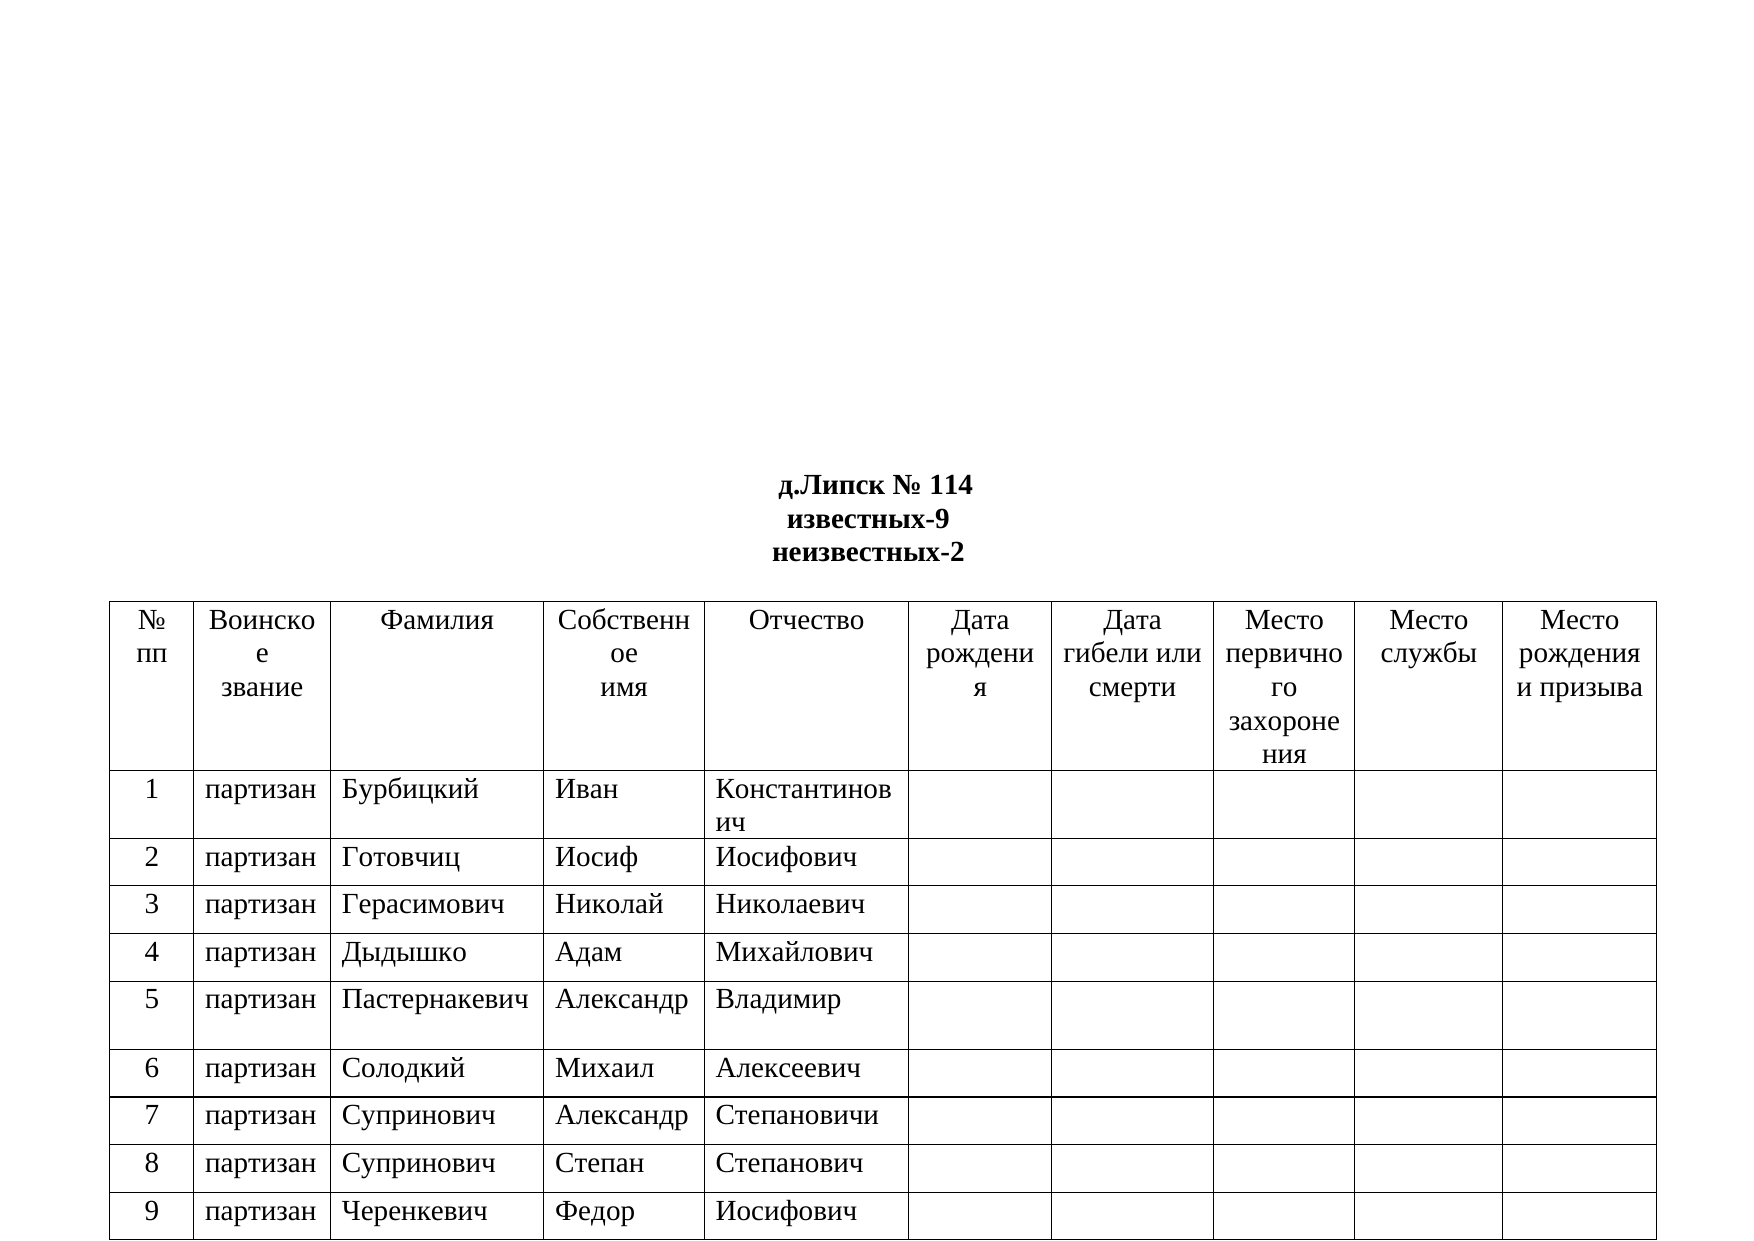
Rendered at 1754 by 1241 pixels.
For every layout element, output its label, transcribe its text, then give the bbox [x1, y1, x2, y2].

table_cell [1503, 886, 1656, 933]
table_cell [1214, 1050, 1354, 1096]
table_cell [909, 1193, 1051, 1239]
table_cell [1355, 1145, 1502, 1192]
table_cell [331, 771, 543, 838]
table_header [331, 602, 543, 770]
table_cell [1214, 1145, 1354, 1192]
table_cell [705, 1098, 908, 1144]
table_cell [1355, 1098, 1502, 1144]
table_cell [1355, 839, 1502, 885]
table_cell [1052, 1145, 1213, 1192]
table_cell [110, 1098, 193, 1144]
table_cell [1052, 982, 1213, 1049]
text неизвестных-2 [89, 534, 1648, 568]
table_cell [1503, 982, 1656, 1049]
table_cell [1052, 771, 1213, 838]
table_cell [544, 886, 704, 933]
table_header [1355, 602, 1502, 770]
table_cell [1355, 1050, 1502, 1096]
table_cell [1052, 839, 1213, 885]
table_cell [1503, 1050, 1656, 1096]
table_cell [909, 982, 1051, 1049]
text известных-9 [89, 501, 1648, 534]
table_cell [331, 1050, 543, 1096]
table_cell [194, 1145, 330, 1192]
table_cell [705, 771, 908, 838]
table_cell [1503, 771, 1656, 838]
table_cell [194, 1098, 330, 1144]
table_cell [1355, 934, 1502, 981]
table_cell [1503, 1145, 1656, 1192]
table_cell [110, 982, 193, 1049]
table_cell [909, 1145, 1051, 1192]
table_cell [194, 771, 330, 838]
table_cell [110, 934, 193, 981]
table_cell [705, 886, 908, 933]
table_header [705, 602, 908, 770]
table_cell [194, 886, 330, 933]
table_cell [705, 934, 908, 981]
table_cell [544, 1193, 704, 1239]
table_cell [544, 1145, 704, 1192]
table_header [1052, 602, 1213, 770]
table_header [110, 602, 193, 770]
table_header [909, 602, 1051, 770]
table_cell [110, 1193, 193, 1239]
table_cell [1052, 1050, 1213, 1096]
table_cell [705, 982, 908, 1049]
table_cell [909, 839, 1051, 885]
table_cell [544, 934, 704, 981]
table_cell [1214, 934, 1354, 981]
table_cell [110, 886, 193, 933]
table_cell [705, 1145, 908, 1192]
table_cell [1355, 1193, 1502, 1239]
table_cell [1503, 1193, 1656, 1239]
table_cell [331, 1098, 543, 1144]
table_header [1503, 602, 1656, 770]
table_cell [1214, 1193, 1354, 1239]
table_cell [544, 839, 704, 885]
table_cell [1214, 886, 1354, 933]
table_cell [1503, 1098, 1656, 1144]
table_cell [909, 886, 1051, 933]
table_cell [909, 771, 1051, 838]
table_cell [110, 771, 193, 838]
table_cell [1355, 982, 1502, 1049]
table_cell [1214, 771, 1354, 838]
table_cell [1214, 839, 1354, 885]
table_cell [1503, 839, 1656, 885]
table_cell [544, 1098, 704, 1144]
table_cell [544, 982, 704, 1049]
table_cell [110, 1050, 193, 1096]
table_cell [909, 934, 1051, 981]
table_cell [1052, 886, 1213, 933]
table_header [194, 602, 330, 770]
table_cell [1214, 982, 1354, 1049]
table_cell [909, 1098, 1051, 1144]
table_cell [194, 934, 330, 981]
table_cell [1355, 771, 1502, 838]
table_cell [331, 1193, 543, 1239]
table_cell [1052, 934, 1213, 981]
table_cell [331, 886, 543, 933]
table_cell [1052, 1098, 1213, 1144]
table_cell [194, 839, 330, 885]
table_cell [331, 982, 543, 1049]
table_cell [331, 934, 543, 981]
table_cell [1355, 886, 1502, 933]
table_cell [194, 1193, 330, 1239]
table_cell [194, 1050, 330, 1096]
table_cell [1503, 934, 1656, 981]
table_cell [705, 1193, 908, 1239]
text д.Липск № 114 [89, 467, 1648, 501]
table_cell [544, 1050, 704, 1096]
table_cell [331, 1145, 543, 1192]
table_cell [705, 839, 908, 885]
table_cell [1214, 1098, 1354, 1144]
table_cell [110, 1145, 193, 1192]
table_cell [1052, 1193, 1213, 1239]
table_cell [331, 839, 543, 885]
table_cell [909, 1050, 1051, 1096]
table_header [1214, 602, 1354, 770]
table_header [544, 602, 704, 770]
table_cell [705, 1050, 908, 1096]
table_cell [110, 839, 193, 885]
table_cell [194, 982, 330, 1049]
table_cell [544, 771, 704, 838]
